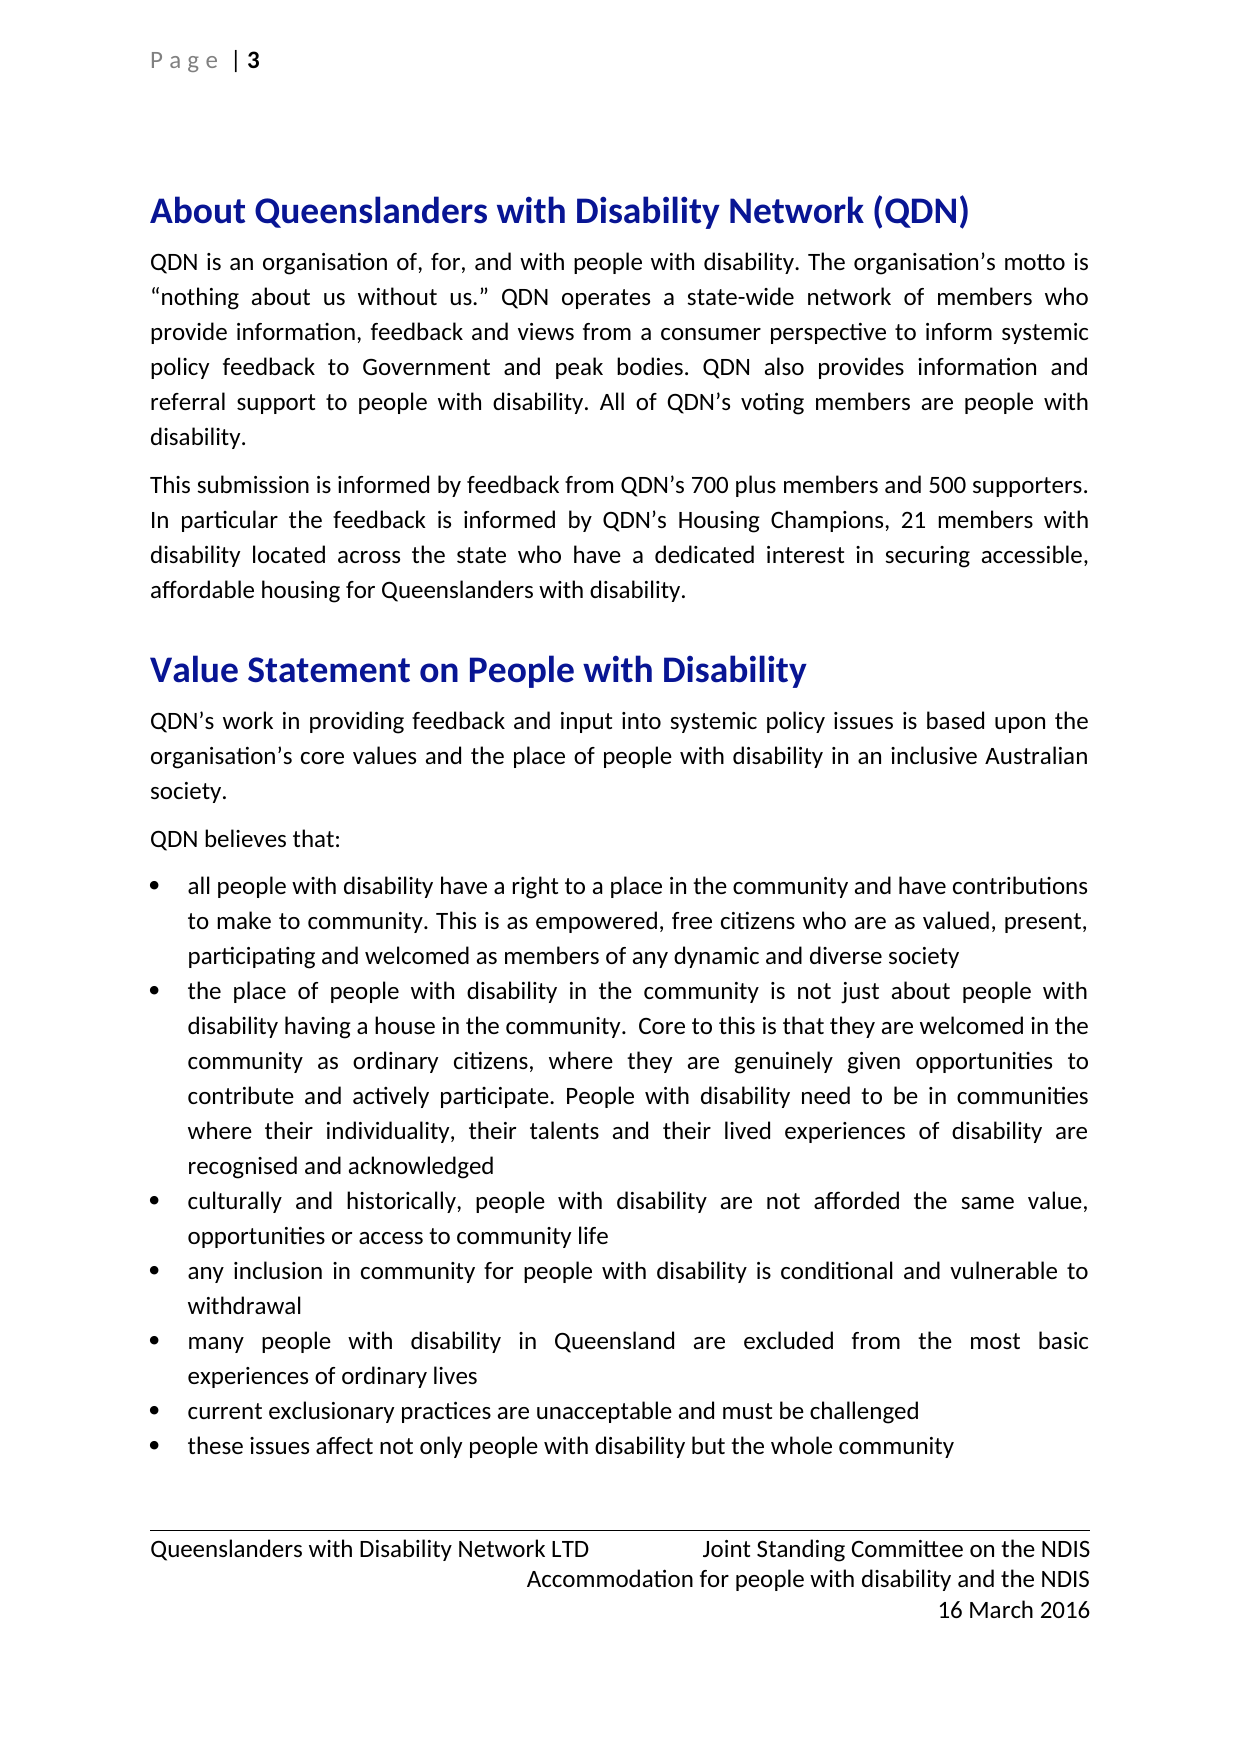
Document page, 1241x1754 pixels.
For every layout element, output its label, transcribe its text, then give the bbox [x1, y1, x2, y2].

text QDN is an organisation of, for, and with people with disability. The organisation’s motto is “nothing about us without us.” QDN operates a state-wide network of members who provide information, feedback and views from a consumer perspective to inform systemic policy feedback to Government and peak bodies. QDN also provides information and referral support to people with disability. All of QDN’s voting members are people with disability. [150, 246, 1090, 452]
list any inclusion in community for people with disability is conditional and vulnerable to withdrawal [150, 1255, 1090, 1321]
subtitle Value Statement on People with Disability [150, 646, 1090, 692]
list many people with disability in Queensland are excluded from the most basic experiences of ordinary lives [150, 1325, 1090, 1391]
subtitle About Queenslanders with Disability Network (QDN) [150, 187, 1090, 233]
text QDN believes that: [150, 823, 1090, 853]
list all people with disability have a right to a place in the community and have contributions to make to community. This is as empowered, free citizens who are as valued, present, participating and welcomed as members of any dynamic and diverse society [150, 870, 1090, 971]
list these issues affect not only people with disability but the whole community [150, 1430, 1090, 1461]
text This submission is informed by feedback from QDN’s 700 plus members and 500 supporters. In particular the feedback is informed by QDN’s Housing Champions, 21 members with disability located across the state who have a dedicated interest in securing accessible, affordable housing for Queenslanders with disability. [150, 469, 1090, 604]
list the place of people with disability in the community is not just about people with disability having a house in the community. Core to this is that they are welcomed in the community as ordinary citizens, where they are genuinely given opportunities to contribute and actively participate. People with disability need to be in communities where their individuality, their talents and their lived experiences of disability are recognised and acknowledged [150, 975, 1090, 1181]
list culturally and historically, people with disability are not afforded the same value, opportunities or access to community life [150, 1185, 1090, 1251]
list current exclusionary practices are unacceptable and must be challenged [150, 1395, 1090, 1426]
text QDN’s work in providing feedback and input into systemic policy issues is based upon the organisation’s core values and the place of people with disability in an inclusive Australian society. [150, 705, 1090, 806]
